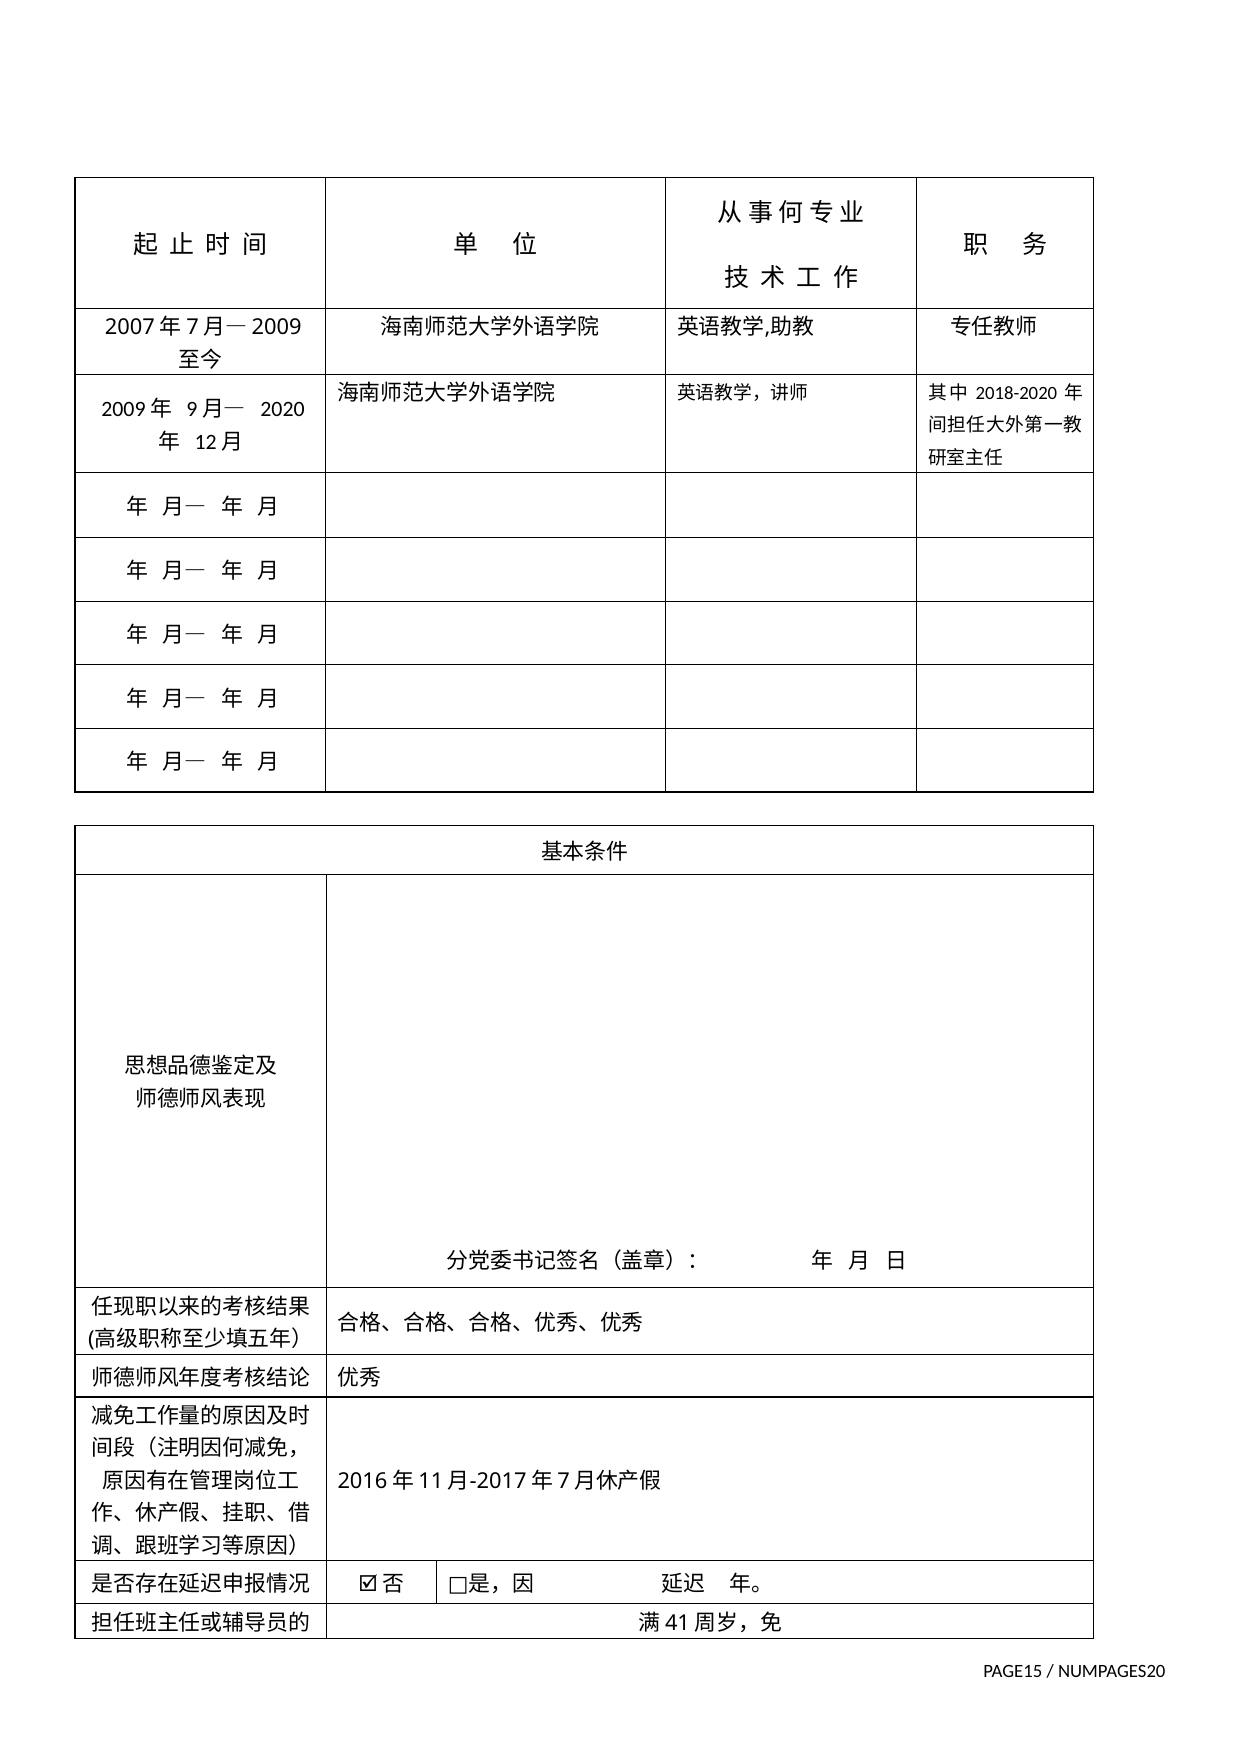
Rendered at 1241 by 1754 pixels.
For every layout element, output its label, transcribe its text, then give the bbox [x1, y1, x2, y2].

table_cell [326, 538, 665, 601]
table_cell 专任教师 [917, 309, 1093, 374]
table_cell [666, 665, 916, 728]
table_cell 优秀 [327, 1355, 1093, 1396]
table_cell [666, 602, 916, 664]
table_cell [666, 729, 916, 791]
table_cell 分党委书记签名（盖章）： 年 月 日 [327, 875, 1093, 1287]
table_cell 任现职以来的考核结果(高级职称至少填五年） [76, 1288, 326, 1354]
table_cell 2009年 9月— 2020年 12月 [76, 375, 325, 472]
table_cell [326, 665, 665, 728]
table_cell 从 事 何 专 业 技 术 工 作 [666, 178, 916, 308]
table_cell [666, 538, 916, 601]
table_cell [917, 665, 1093, 728]
table_cell 职 务 [917, 178, 1093, 308]
table_cell 起 止 时 间 [76, 178, 325, 308]
table_cell 年 月— 年 月 [76, 665, 325, 728]
table_cell 海南师范大学外语学院 [326, 375, 665, 472]
table_cell 年 月— 年 月 [76, 602, 325, 664]
table_cell 2007年 7月— 2009至今 [76, 309, 325, 374]
table_cell 是否存在延迟申报情况 [76, 1561, 326, 1602]
table_header 基本条件 [76, 826, 1093, 873]
table_cell 满41周岁，免 [327, 1604, 1093, 1638]
table_cell 年 月— 年 月 [76, 538, 325, 601]
table_cell [326, 602, 665, 664]
table_cell [917, 473, 1093, 537]
table_cell 海南师范大学外语学院 [326, 309, 665, 374]
table_cell 英语教学，讲师 [666, 375, 916, 472]
table_cell 担任班主任或辅导员的任职单位及时间 [76, 1604, 326, 1638]
table_cell 思想品德鉴定及 师德师风表现 [76, 875, 326, 1287]
table_cell 年 月— 年 月 [76, 473, 325, 537]
table_cell [917, 538, 1093, 601]
table_cell [917, 729, 1093, 791]
table_cell 合格、合格、合格、优秀、优秀 [327, 1288, 1093, 1354]
table_cell 否 [327, 1561, 436, 1602]
table_cell [666, 473, 916, 537]
table_cell 减免工作量的原因及时间段（注明因何减免，原因有在管理岗位工作、休产假、挂职、借调、跟班学习等原因） [76, 1398, 326, 1560]
table_cell 其中2018-2020年间担任大外第一教研室主任 [917, 375, 1093, 472]
table_cell 年 月— 年 月 [76, 729, 325, 791]
table_cell □是，因 延迟 年。 [437, 1561, 1093, 1602]
table_cell [326, 473, 665, 537]
table_cell [917, 602, 1093, 664]
table_cell [326, 729, 665, 791]
table_cell 单 位 [326, 178, 665, 308]
table_cell 英语教学,助教 [666, 309, 916, 374]
table_cell 2016年11月-2017年7月休产假 [327, 1398, 1093, 1560]
table_cell 师德师风年度考核结论 [76, 1355, 326, 1396]
